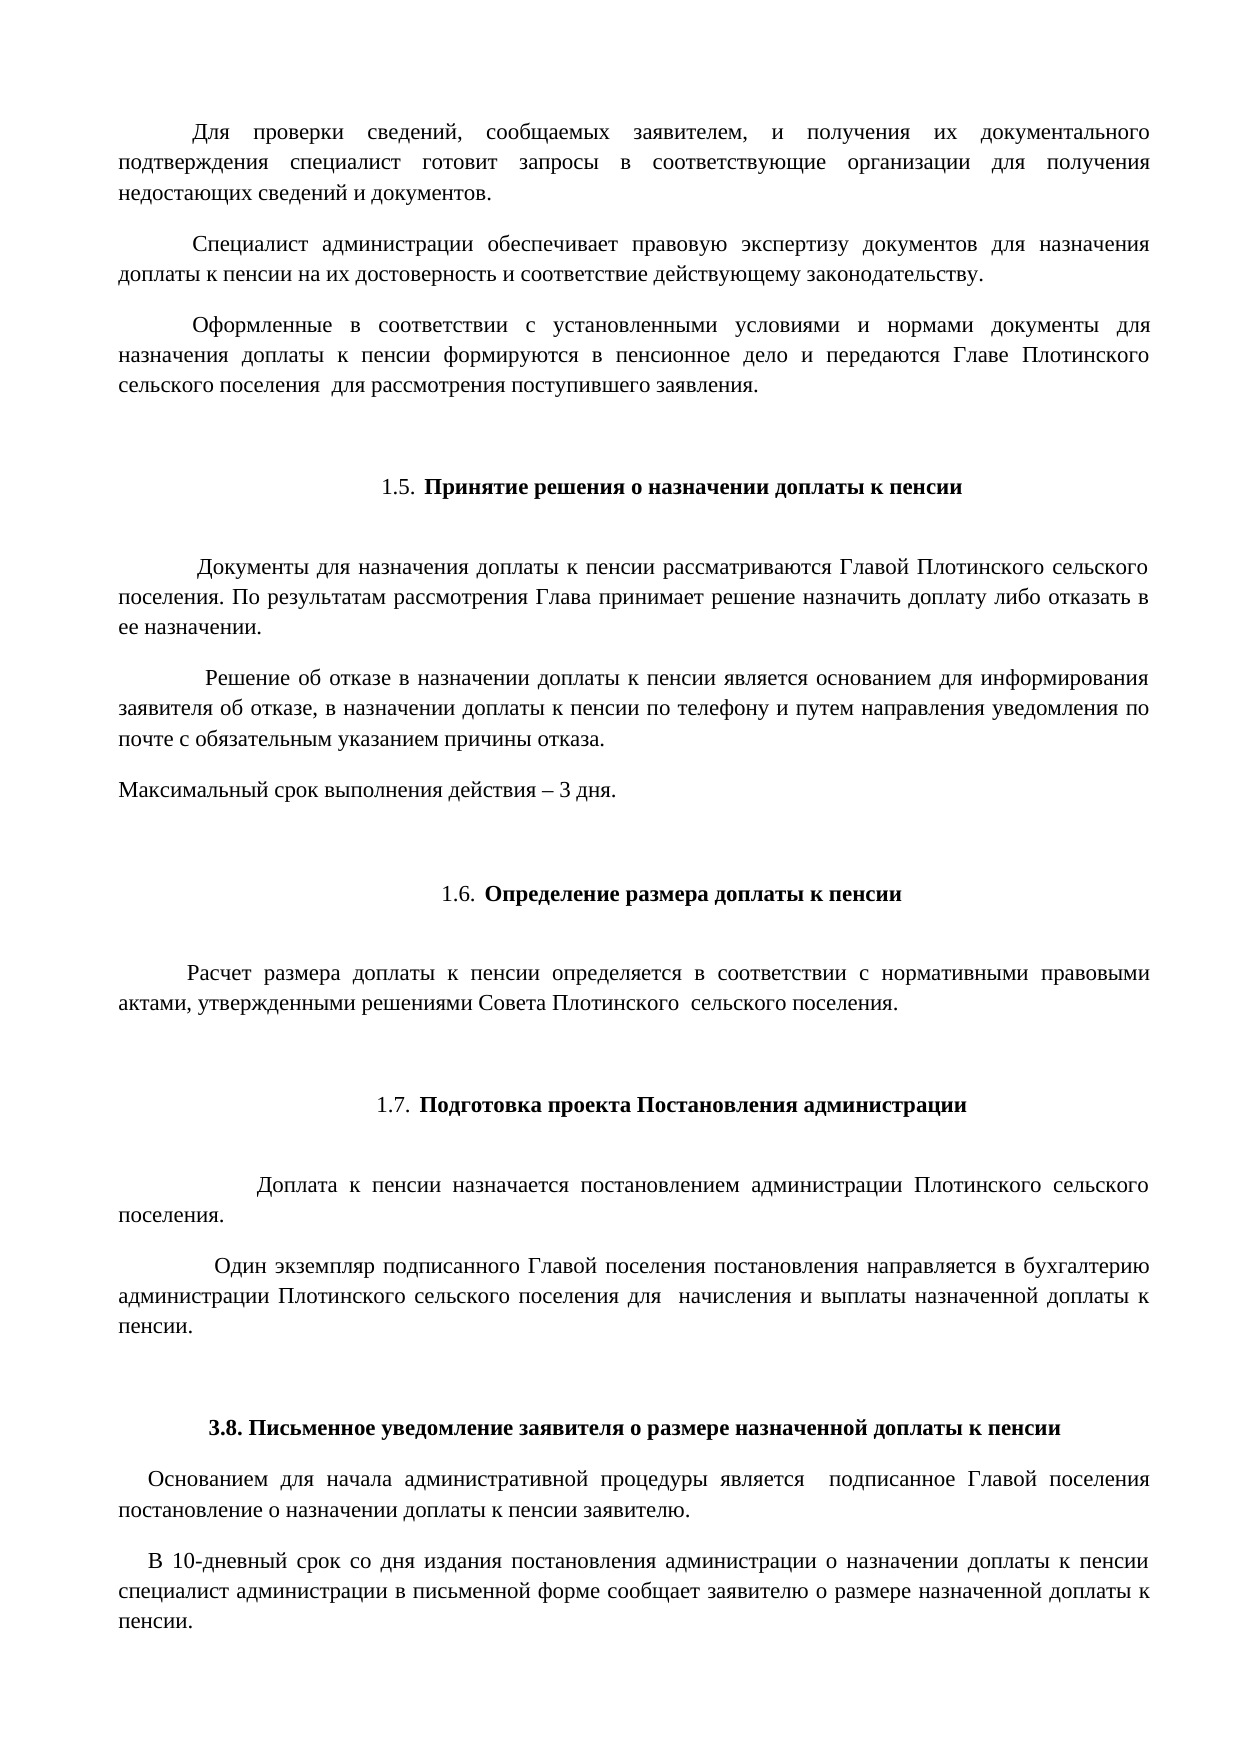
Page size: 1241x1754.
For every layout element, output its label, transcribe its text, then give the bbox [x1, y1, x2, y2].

text Максимальный срок выполнения действия – 3 дня. [118, 776, 1152, 802]
text Документы для назначения доплаты к пенсии рассматриваются Главой Плотинского сельского поселения. По результатам рассмотрения Глава принимает решение назначить доплату либо отказать в ее назначении. [118, 553, 1152, 639]
text Расчет размера доплаты к пенсии определяется в соответствии с нормативными правовыми актами, утвержденными решениями Совета Плотинского сельского поселения. [118, 959, 1152, 1016]
text Оформленные в соответствии с установленными условиями и нормами документы для назначения доплаты к пенсии формируются в пенсионное дело и передаются Главе Плотинского сельского поселения для рассмотрения поступившего заявления. [118, 311, 1152, 398]
list Определение размера доплаты к пенсии [192, 880, 1152, 906]
text Доплата к пенсии назначается постановлением администрации Плотинского сельского поселения. [118, 1171, 1152, 1227]
list Подготовка проекта Постановления администрации [192, 1091, 1152, 1118]
text Решение об отказе в назначении доплаты к пенсии является основанием для информирования заявителя об отказе, в назначении доплаты к пенсии по телефону и путем направления уведомления по почте с обязательным указанием причины отказа. [118, 664, 1152, 751]
text Для проверки сведений, сообщаемых заявителем, и получения их документального подтверждения специалист готовит запросы в соответствующие организации для получения недостающих сведений и документов. [118, 118, 1152, 205]
text В 10-дневный срок со дня издания постановления администрации о назначении доплаты к пенсии специалист администрации в письменной форме сообщает заявителю о размере назначенной доплаты к пенсии. [118, 1547, 1152, 1633]
text Специалист администрации обеспечивает правовую экспертизу документов для назначения доплаты к пенсии на их достоверность и соответствие действующему законодательству. [118, 229, 1152, 286]
list Принятие решения о назначении доплаты к пенсии [192, 473, 1152, 500]
text Один экземпляр подписанного Главой поселения постановления направляется в бухгалтерию администрации Плотинского сельского поселения для начисления и выплаты назначенной доплаты к пенсии. [118, 1252, 1152, 1339]
text Основанием для начала административной процедуры является подписанное Главой поселения постановление о назначении доплаты к пенсии заявителю. [118, 1466, 1152, 1522]
text 3.8. Письменное уведомление заявителя о размере назначенной доплаты к пенсии [118, 1414, 1152, 1441]
